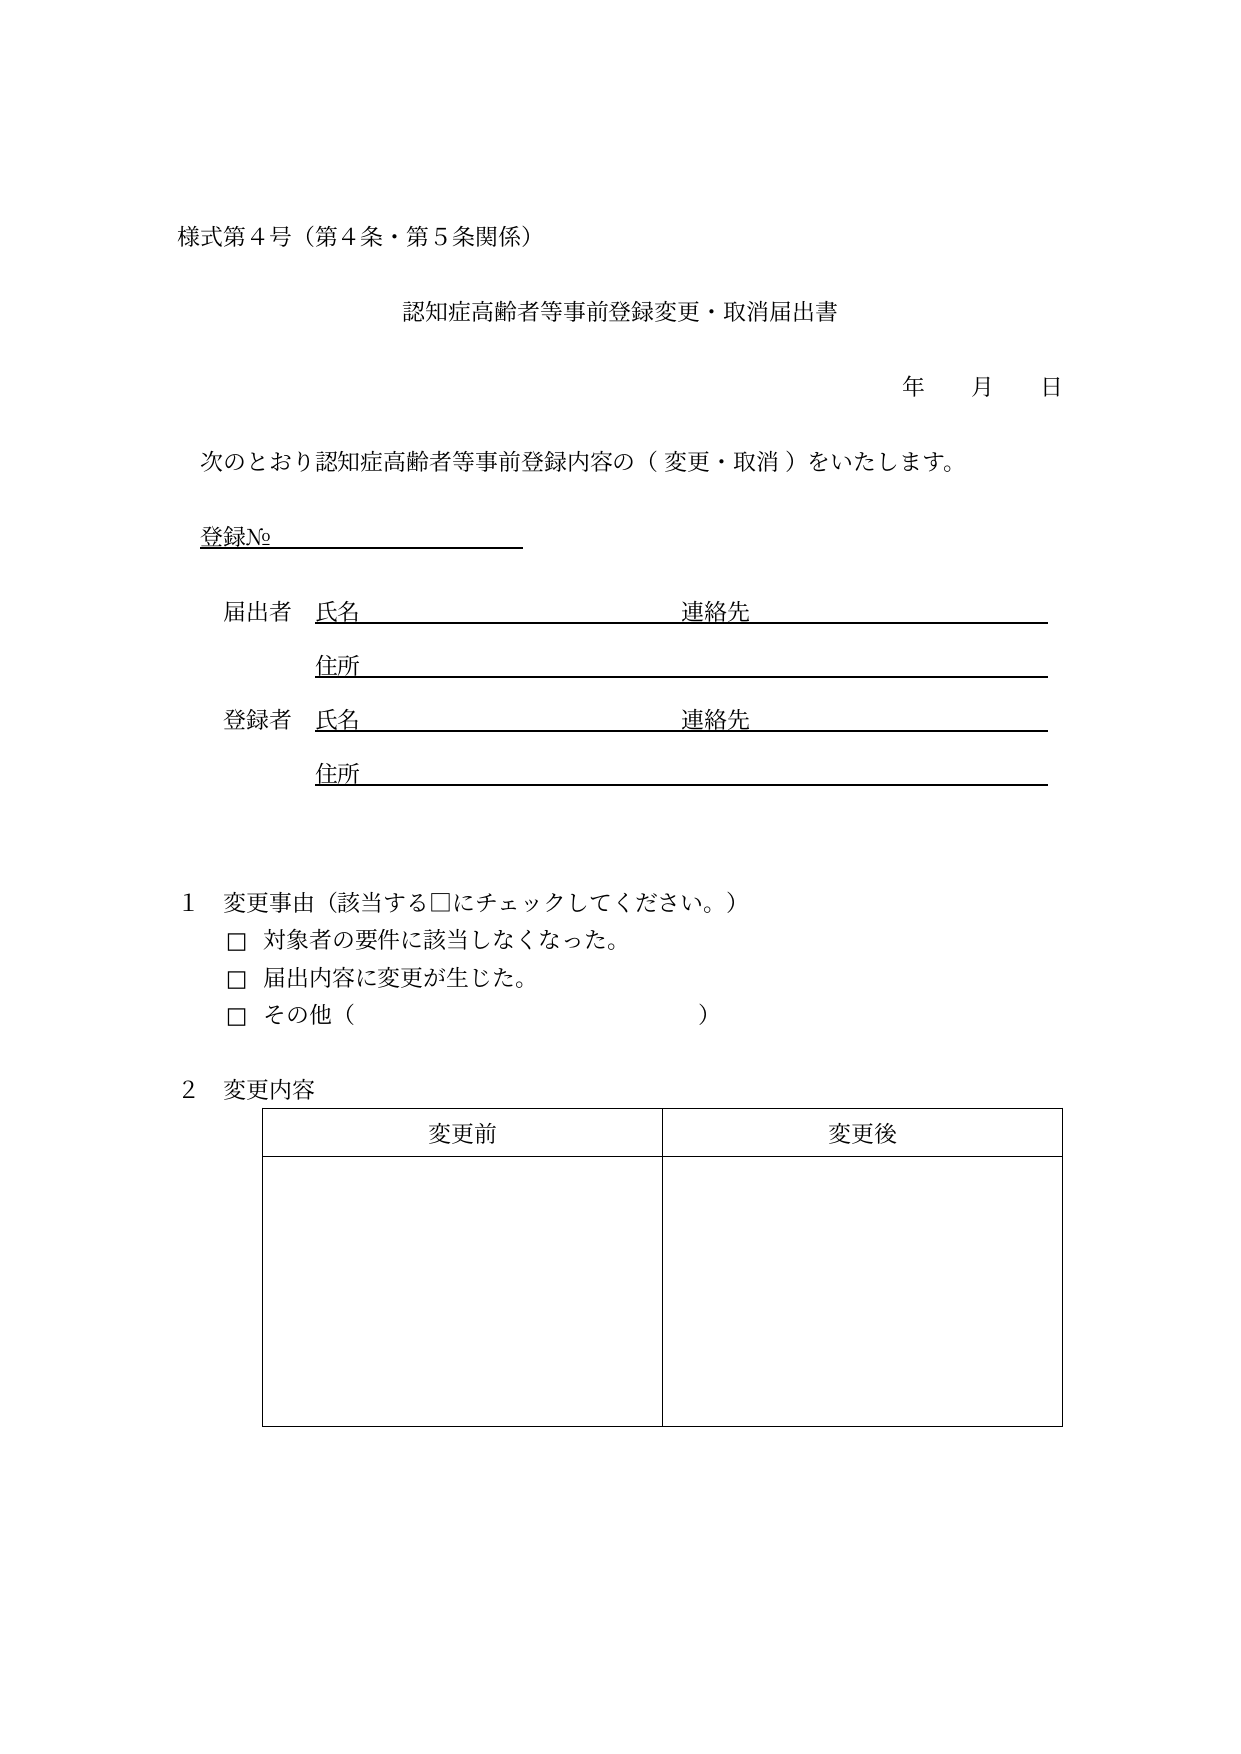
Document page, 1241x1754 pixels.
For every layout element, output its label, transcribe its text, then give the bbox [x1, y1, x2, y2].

text 登録№ [177, 517, 1063, 554]
table_cell [663, 1157, 1062, 1426]
text 届出者 氏名 連絡先 [177, 592, 1063, 629]
list 届出内容に変更が生じた。 [226, 958, 1063, 995]
text １ 変更事由（該当する□にチェックしてください。） [177, 883, 1063, 920]
text ２ 変更内容 [177, 1070, 1063, 1108]
table_header 変更後 [663, 1109, 1062, 1156]
list その他（ ） [226, 995, 1063, 1033]
text 次のとおり認知症高齢者等事前登録内容の（ 変更・取消 ）をいたします。 [177, 442, 1063, 479]
list 対象者の要件に該当しなくなった。 [226, 920, 1063, 958]
text 様式第４号（第４条・第５条関係） [177, 217, 1063, 254]
table_header 変更前 [263, 1109, 662, 1156]
text 登録者 氏名 連絡先 [177, 700, 1063, 737]
text 住所 [177, 754, 1063, 791]
text 認知症高齢者等事前登録変更・取消届出書 [177, 292, 1063, 329]
text 住所 [177, 646, 1063, 683]
table_cell [263, 1157, 662, 1426]
text 年 月 日 [177, 367, 1063, 404]
